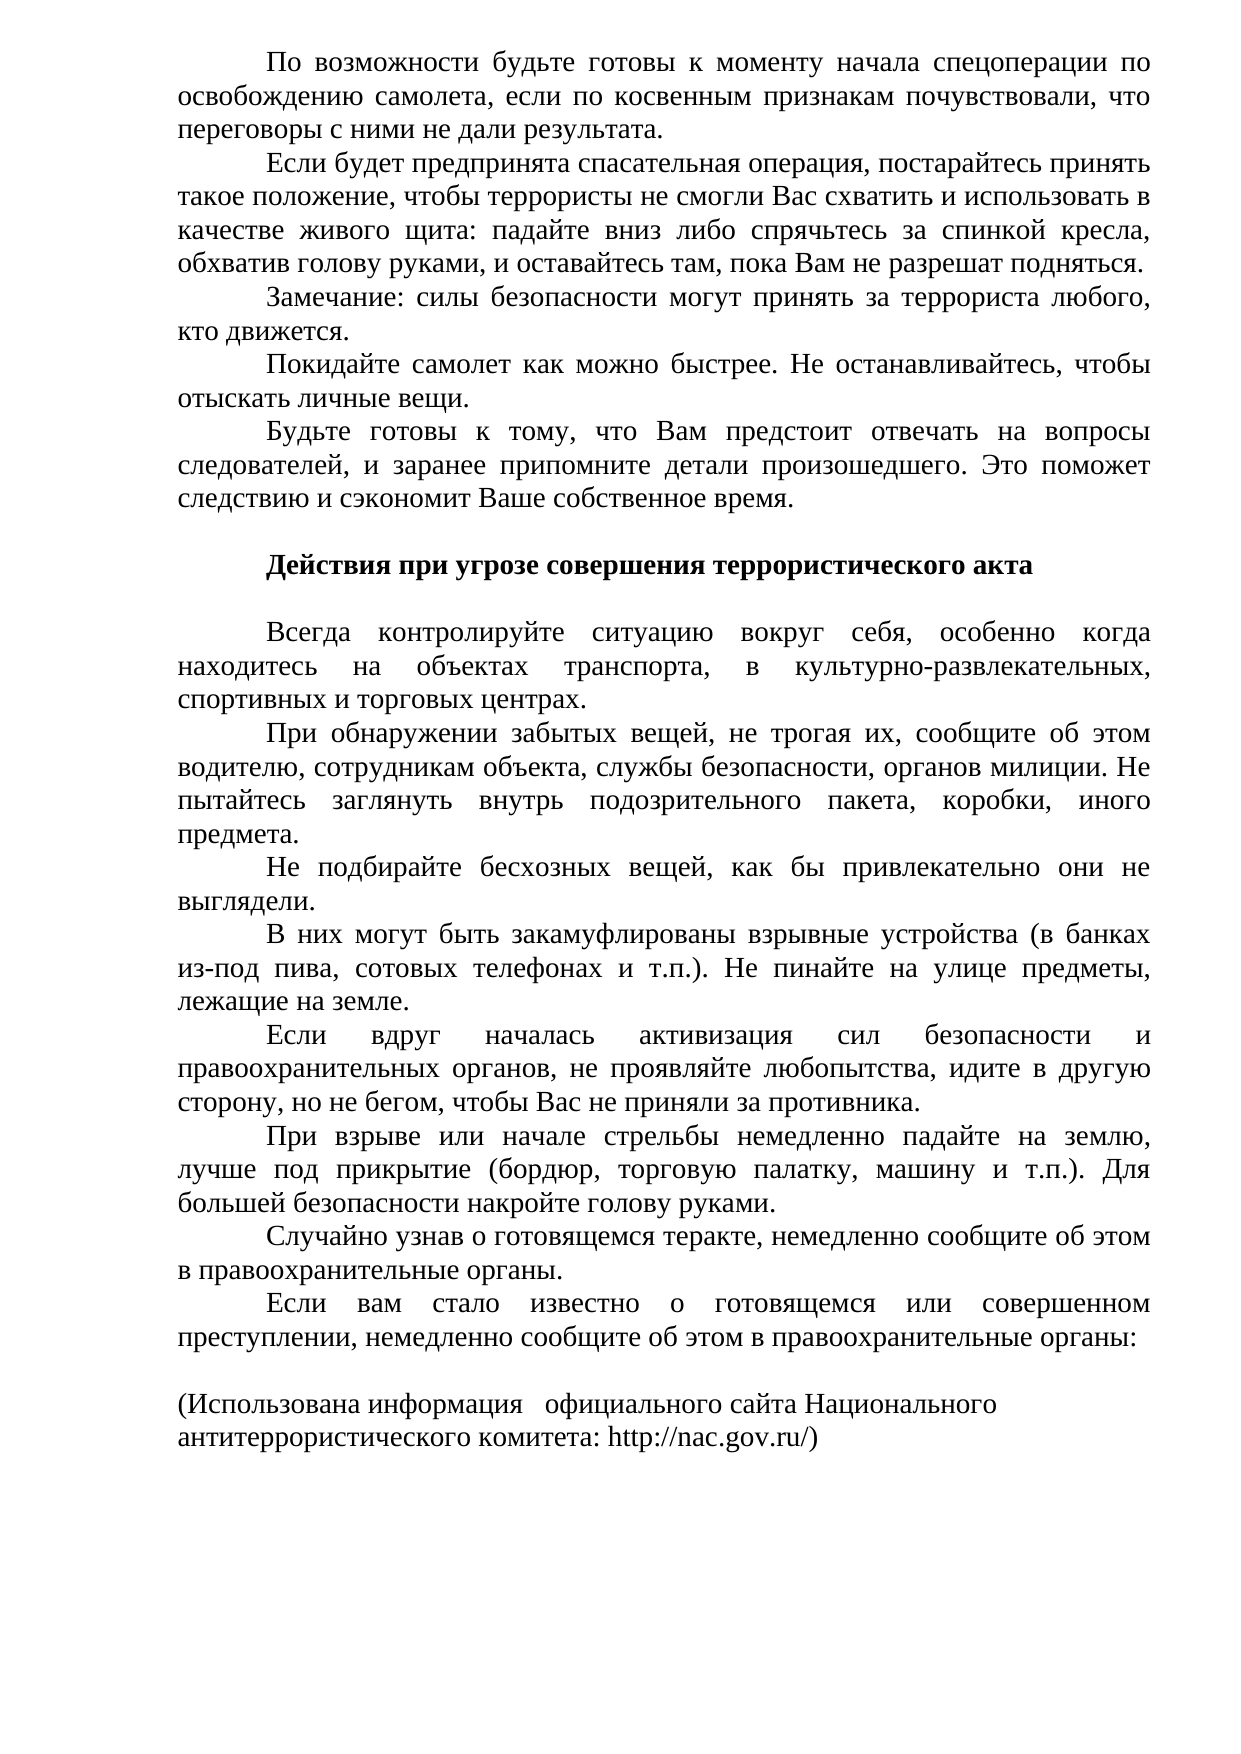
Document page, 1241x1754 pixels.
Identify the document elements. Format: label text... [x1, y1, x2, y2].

text В них могут быть закамуфлированы взрывные устройства (в банках из-под пива, сотовых телефонах и т.п.). Не пинайте на улице предметы, лежащие на земле. [177, 916, 1152, 1017]
text Замечание: силы безопасности могут принять за террориста любого, кто движется. [177, 279, 1152, 346]
text При обнаружении забытых вещей, не трогая их, сообщите об этом водителю, сотрудникам объекта, службы безопасности, органов милиции. Не пытайтесь заглянуть внутрь подозрительного пакета, коробки, иного предмета. [177, 715, 1152, 849]
text Если будет предпринята спасательная операция, постарайтесь принять такое положение, чтобы террористы не смогли Вас схватить и использовать в качестве живого щита: падайте вниз либо спрячьтесь за спинкой кресла, обхватив голову руками, и оставайтесь там, пока Вам не разрешат подняться. [177, 145, 1152, 279]
text Если вдруг началась активизация сил безопасности и правоохранительных органов, не проявляйте любопытства, идите в другую сторону, но не бегом, чтобы Вас не приняли за противника. [177, 1017, 1152, 1118]
text антитеррористического комитета: http://nac.gov.ru/) [177, 1419, 1152, 1453]
text Не подбирайте бесхозных вещей, как бы привлекательно они не выглядели. [177, 849, 1152, 916]
text Случайно узнав о готовящемся теракте, немедленно сообщите об этом в правоохранительные органы. [177, 1218, 1152, 1285]
text Если вам стало известно о готовящемся или совершенном преступлении, немедленно сообщите об этом в правоохранительные органы: [177, 1285, 1152, 1352]
text При взрыве или начале стрельбы немедленно падайте на землю, лучше под прикрытие (бордюр, торговую палатку, машину и т.п.). Для большей безопасности накройте голову руками. [177, 1118, 1152, 1218]
text Будьте готовы к тому, что Вам предстоит отвечать на вопросы следователей, и заранее припомните детали произошедшего. Это поможет следствию и сэкономит Ваше собственное время. [177, 413, 1152, 514]
text По возможности будьте готовы к моменту начала спецоперации по освобождению самолета, если по косвенным признакам почувствовали, что переговоры с ними не дали результата. [177, 44, 1152, 145]
text Действия при угрозе совершения террористического акта [177, 547, 1152, 581]
text Покидайте самолет как можно быстрее. Не останавливайтесь, чтобы отыскать личные вещи. [177, 346, 1152, 413]
text Всегда контролируйте ситуацию вокруг себя, особенно когда находитесь на объектах транспорта, в культурно-развлекательных, спортивных и торговых центрах. [177, 614, 1152, 715]
text (Использована информация официального сайта Национального [177, 1386, 1152, 1419]
